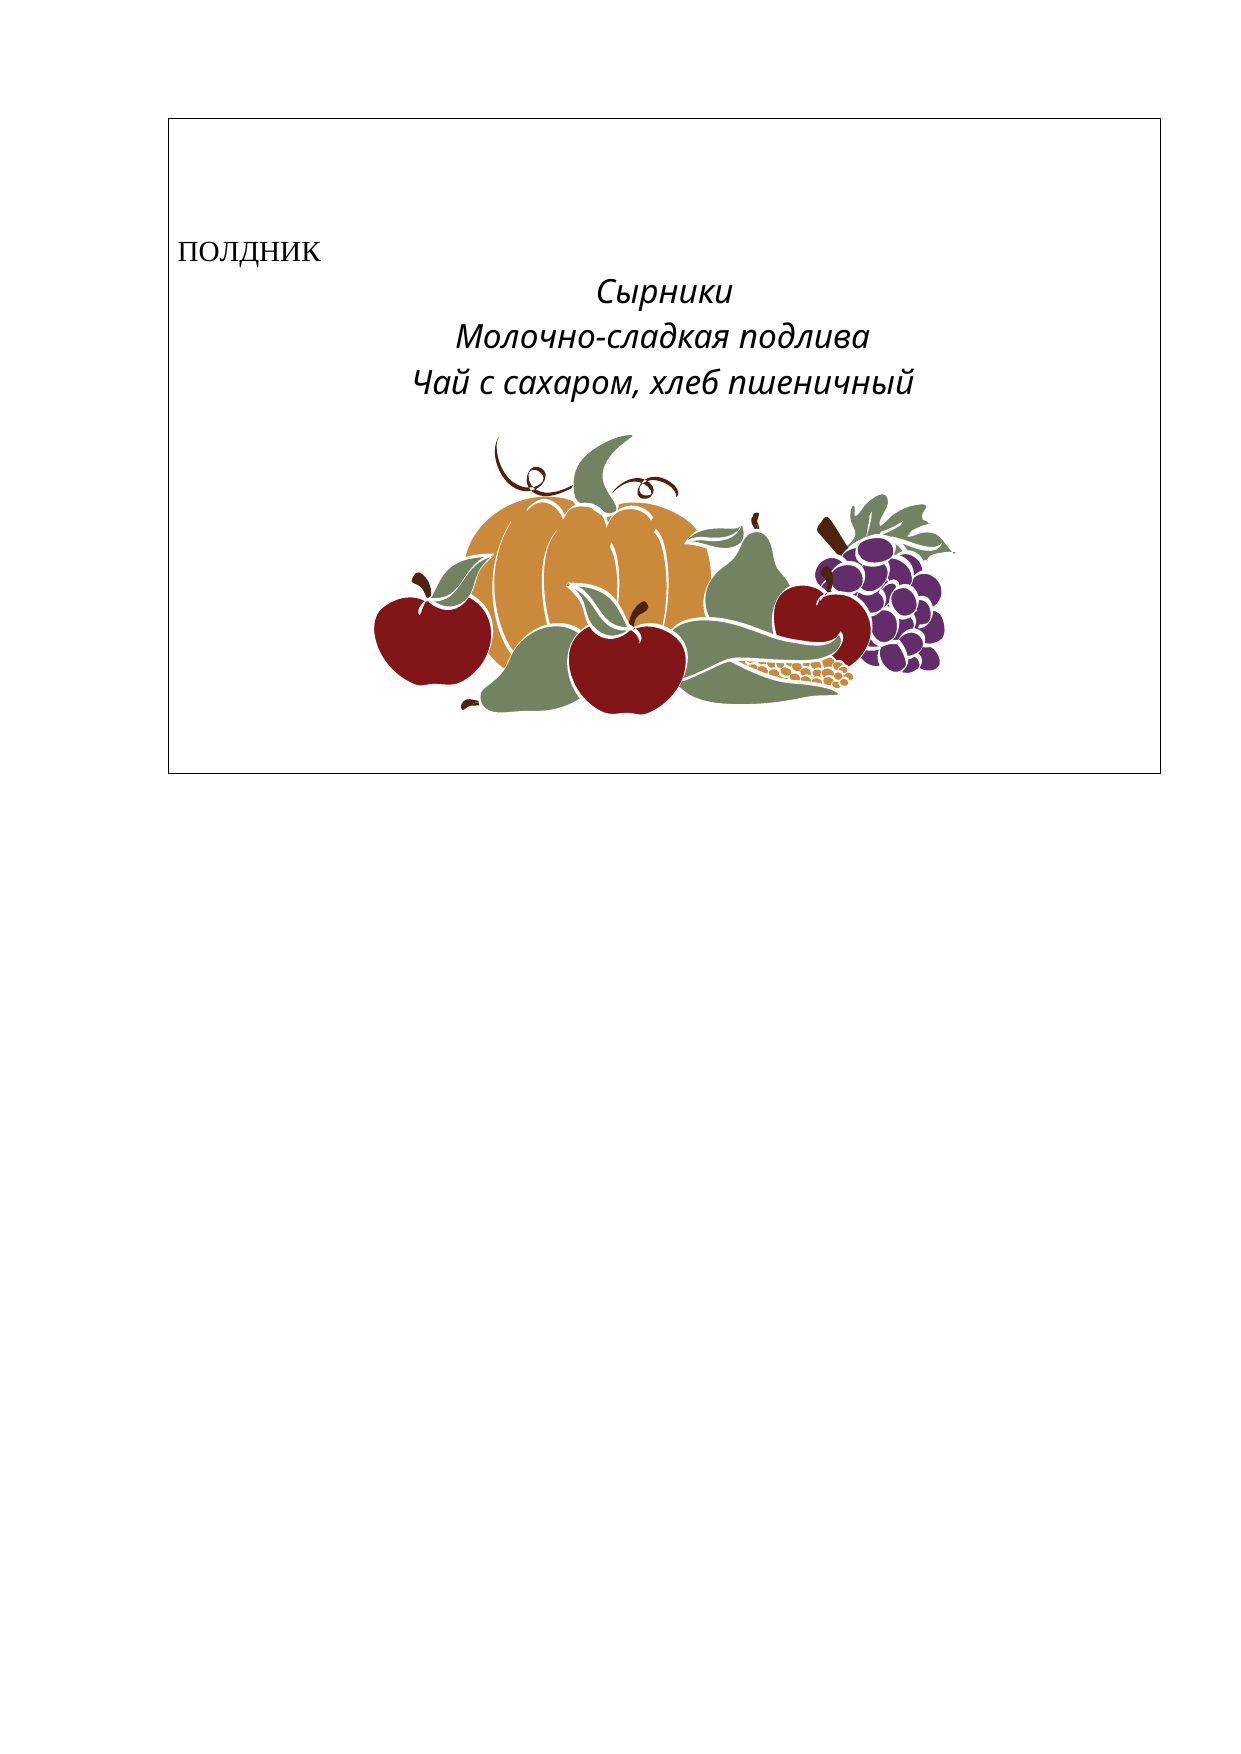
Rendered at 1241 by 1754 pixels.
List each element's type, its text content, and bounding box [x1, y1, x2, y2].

text Чай с сахаром, хлеб пшеничный [177, 358, 1152, 404]
text ПОЛДНИК [177, 234, 1152, 268]
text Сырники [177, 268, 1152, 313]
text Молочно-сладкая подлива [177, 313, 1152, 358]
